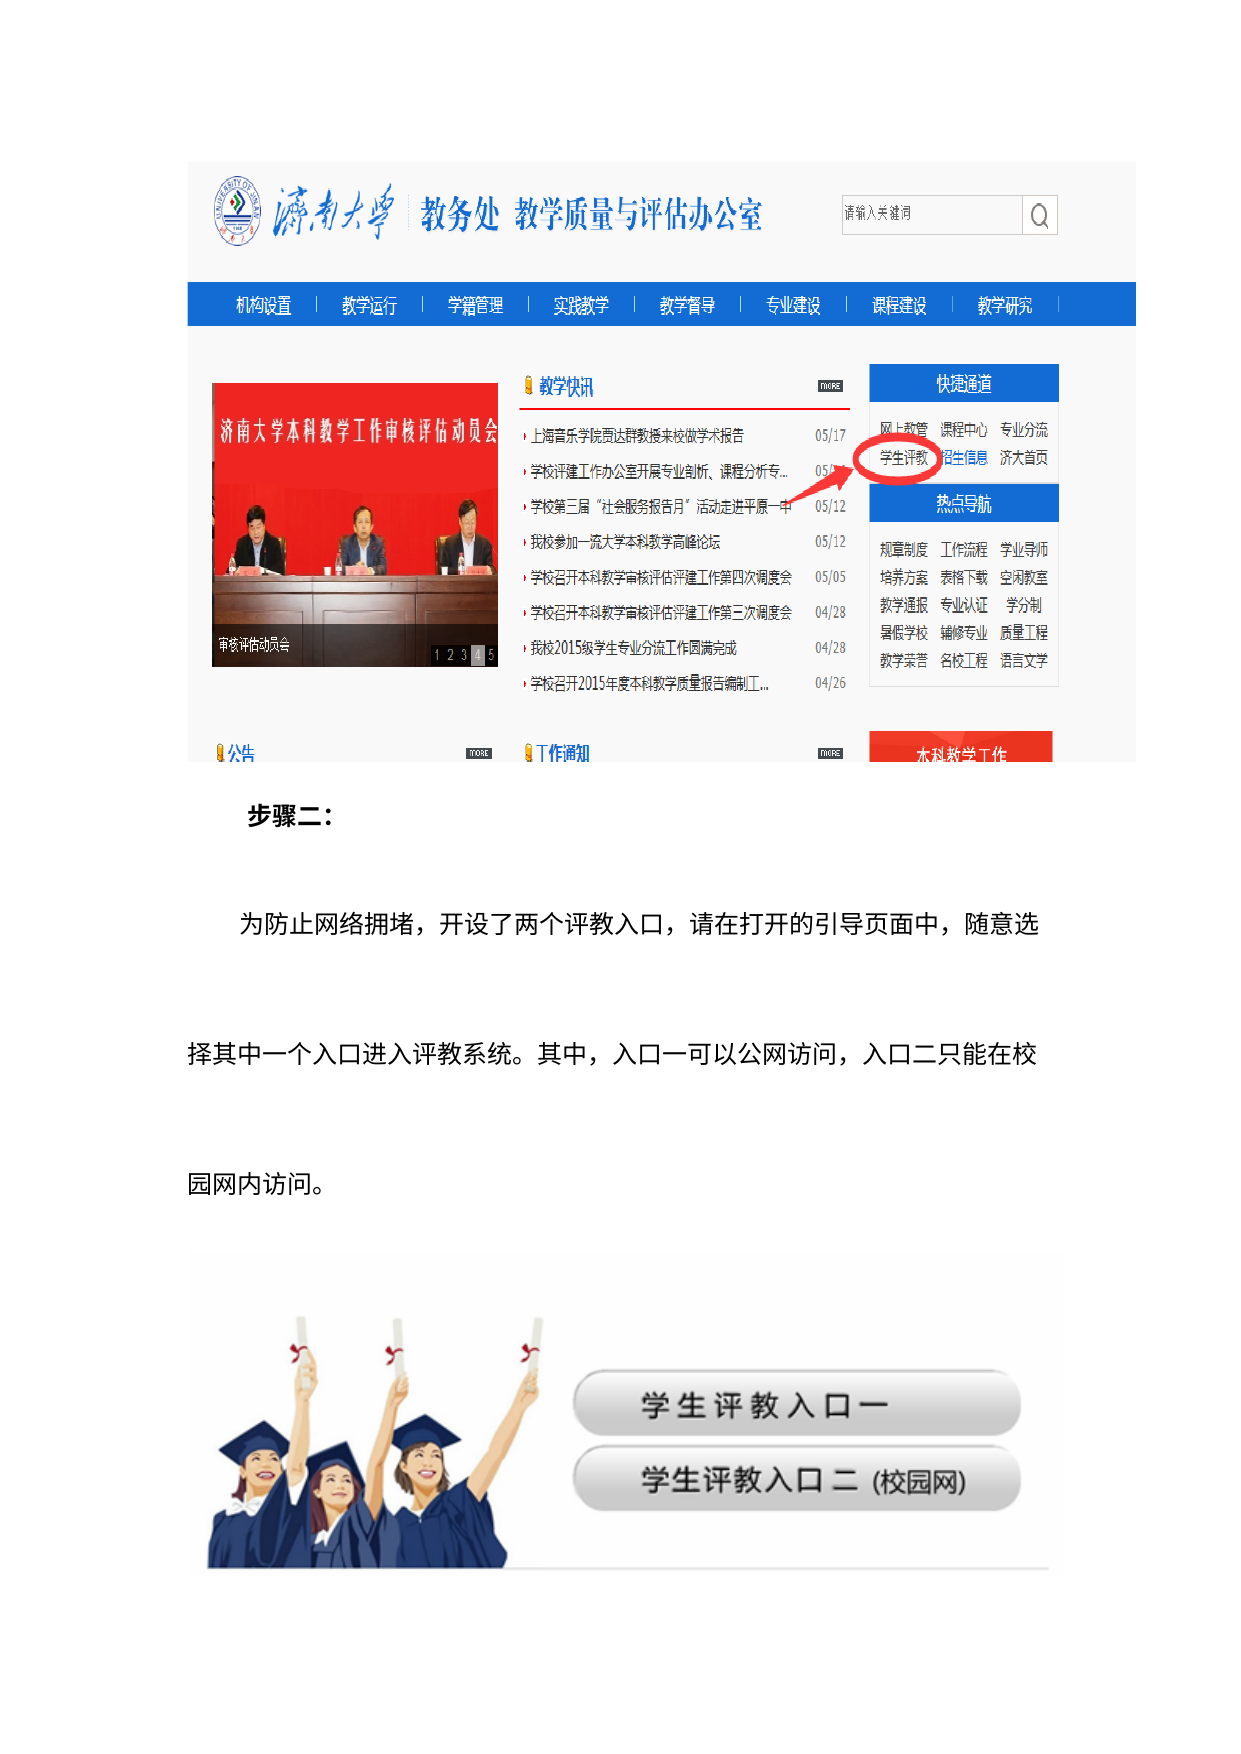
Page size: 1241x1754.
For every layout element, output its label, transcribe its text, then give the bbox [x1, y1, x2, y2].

text 为防止网络拥堵，开设了两个评教入口，请在打开的引导页面中，随意选择其中一个入口进入评教系统。其中，入口一可以公网访问，入口二只能在校园网内访问。 [187, 890, 1053, 1215]
picture [187, 162, 1136, 762]
picture [187, 1251, 1063, 1577]
text 步骤二： [187, 779, 1053, 844]
